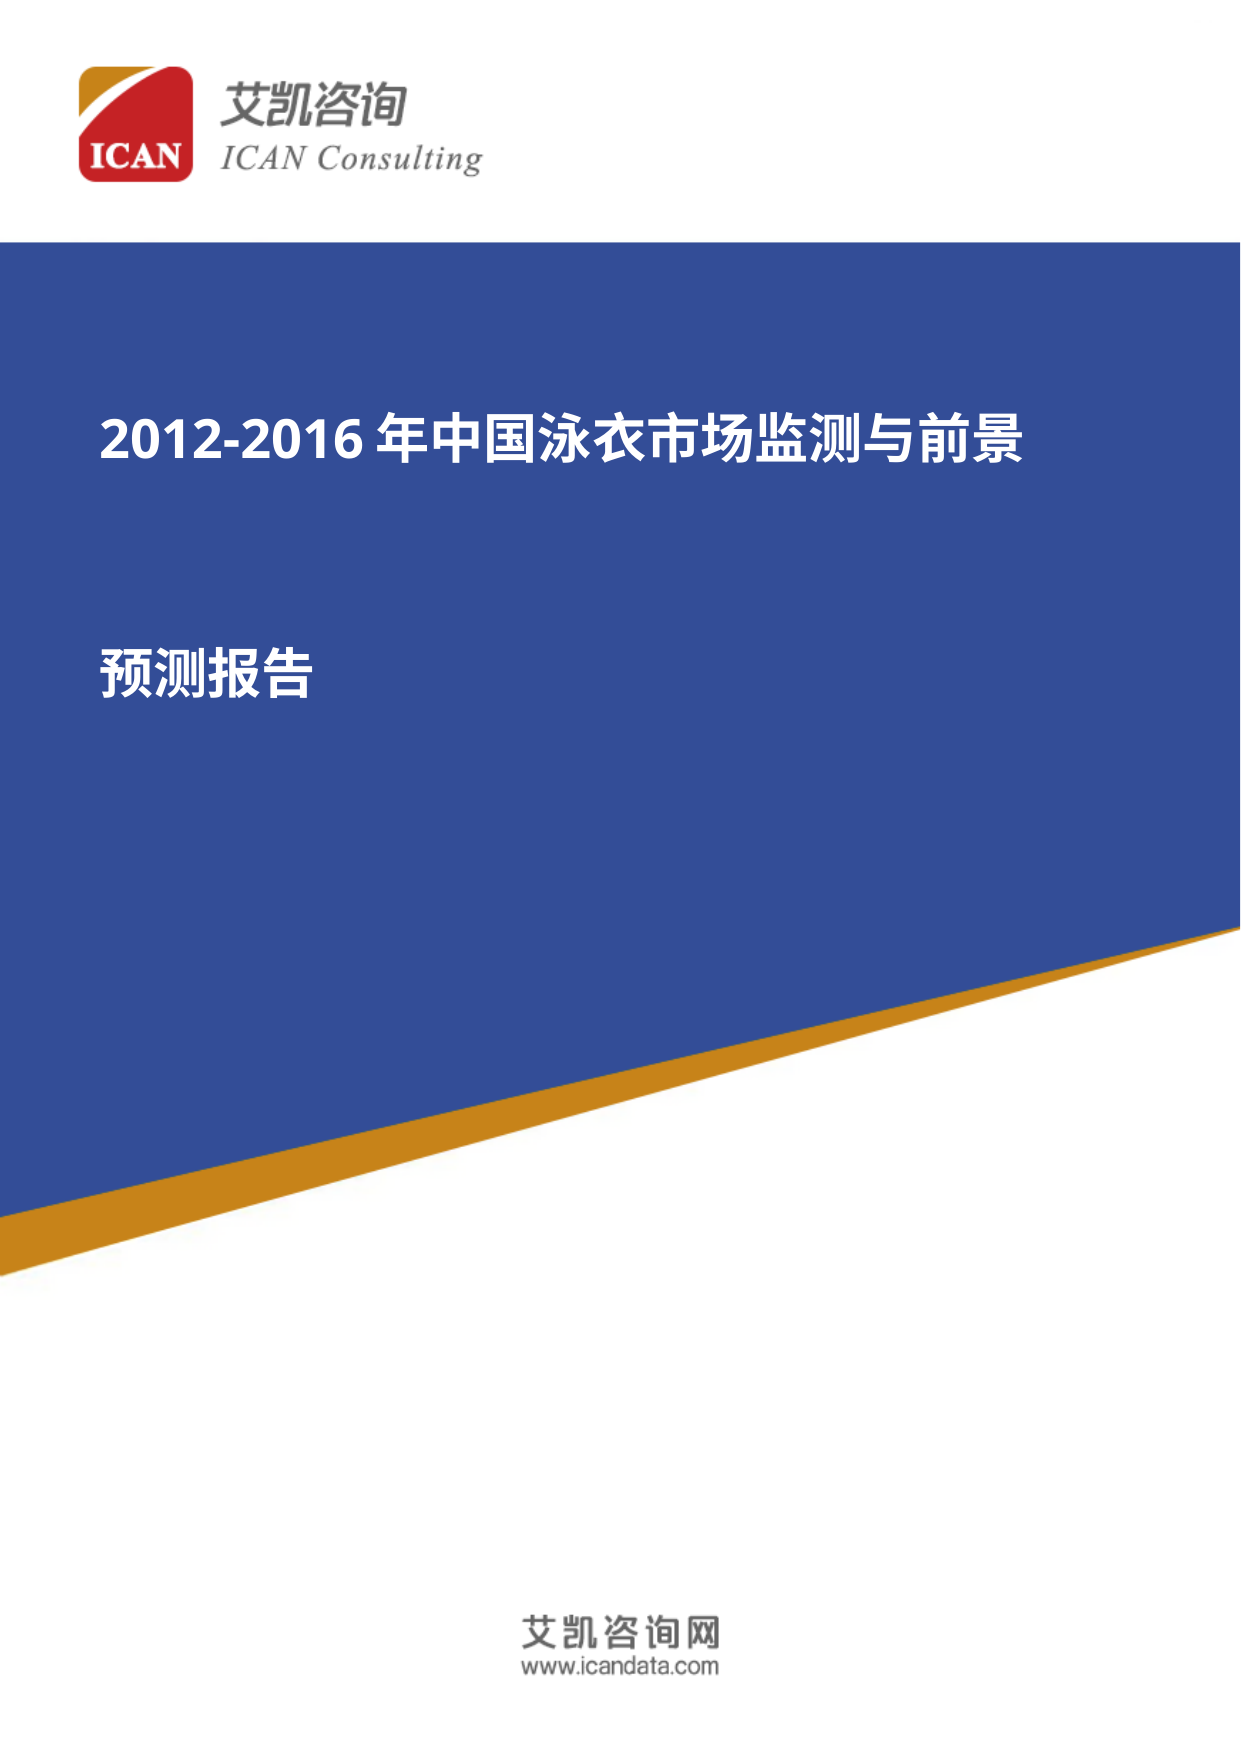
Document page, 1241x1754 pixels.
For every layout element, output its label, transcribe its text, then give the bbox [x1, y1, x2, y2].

subtitle 2012-2016年中国泳衣市场监测与前景预测报告 [99, 386, 1053, 718]
picture [0, 5, 1241, 1754]
